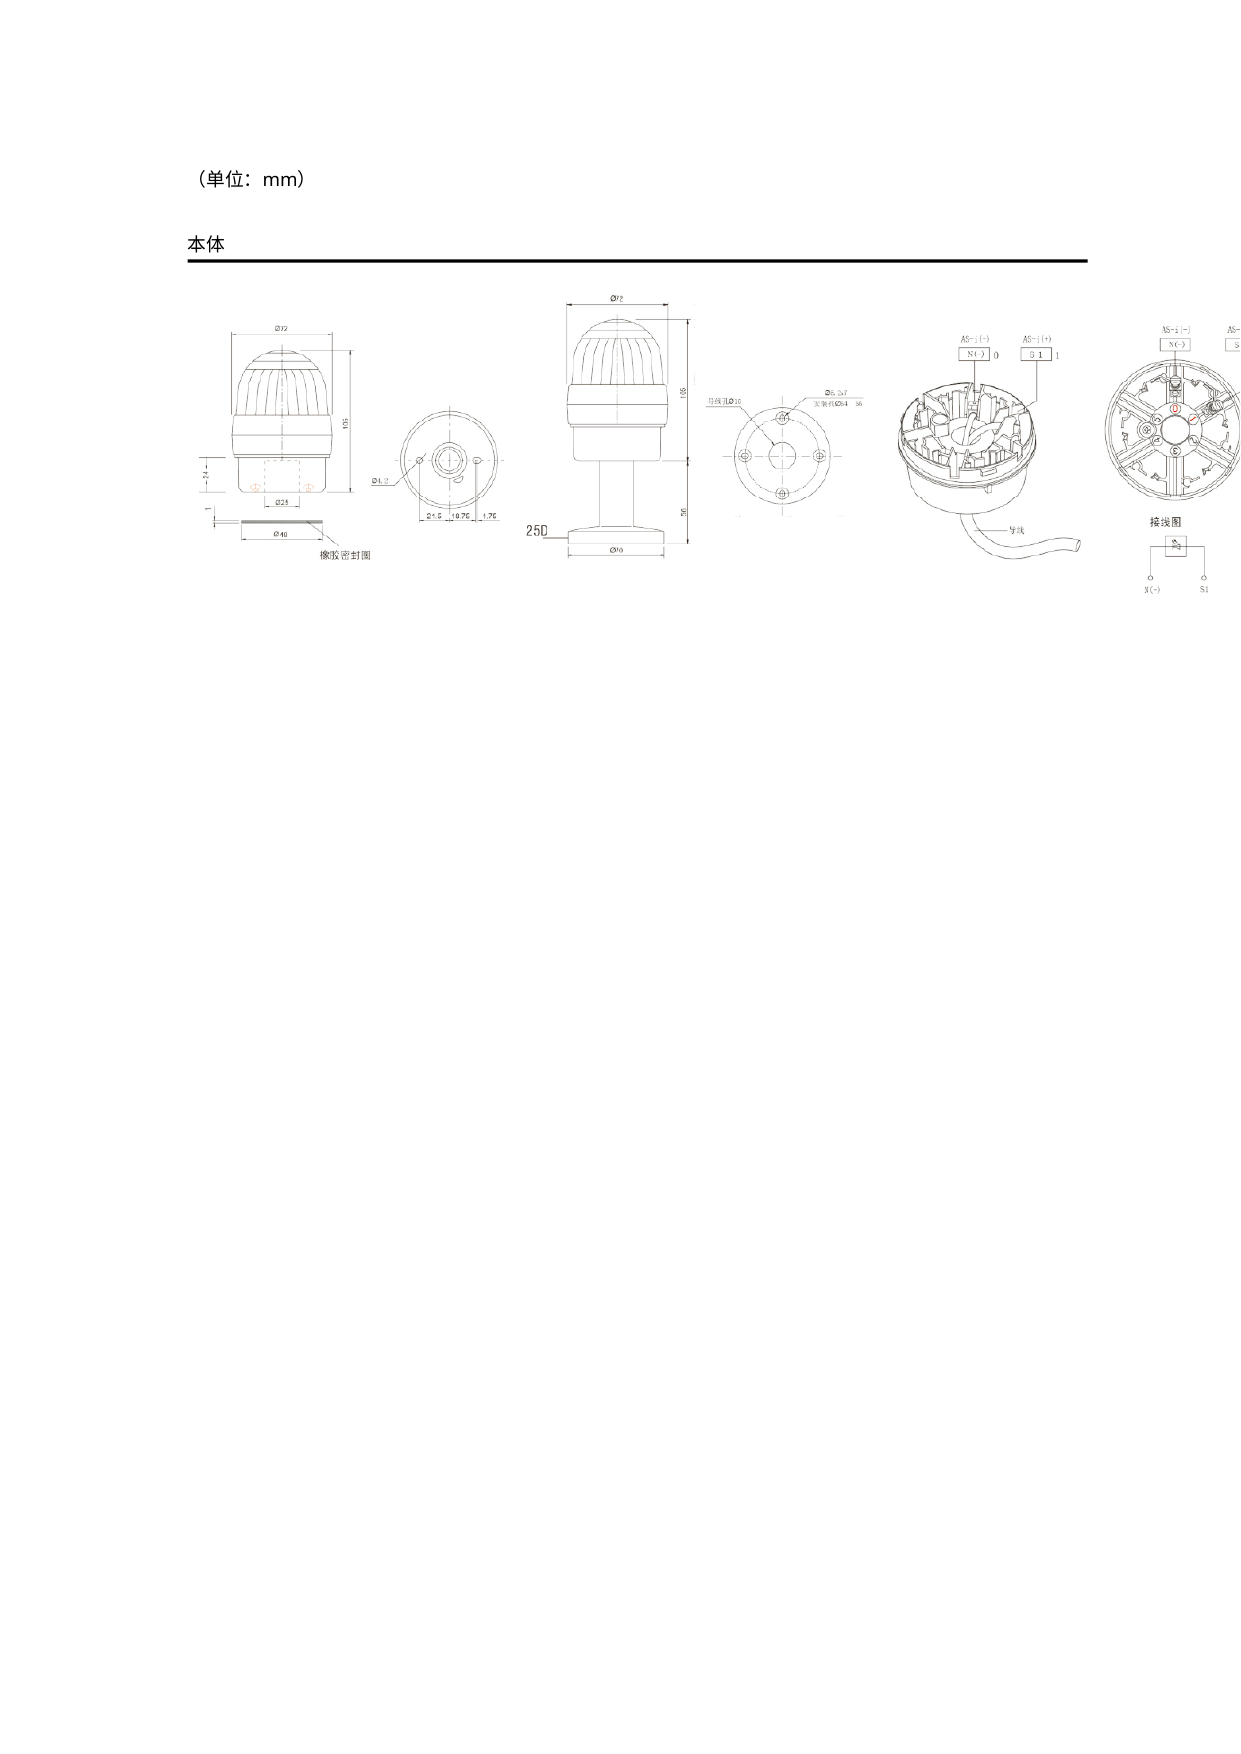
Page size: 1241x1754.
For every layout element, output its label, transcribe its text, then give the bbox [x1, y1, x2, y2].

text 本体 [187, 227, 1053, 259]
picture [187, 292, 1241, 611]
text （单位：mm） [187, 162, 1053, 194]
